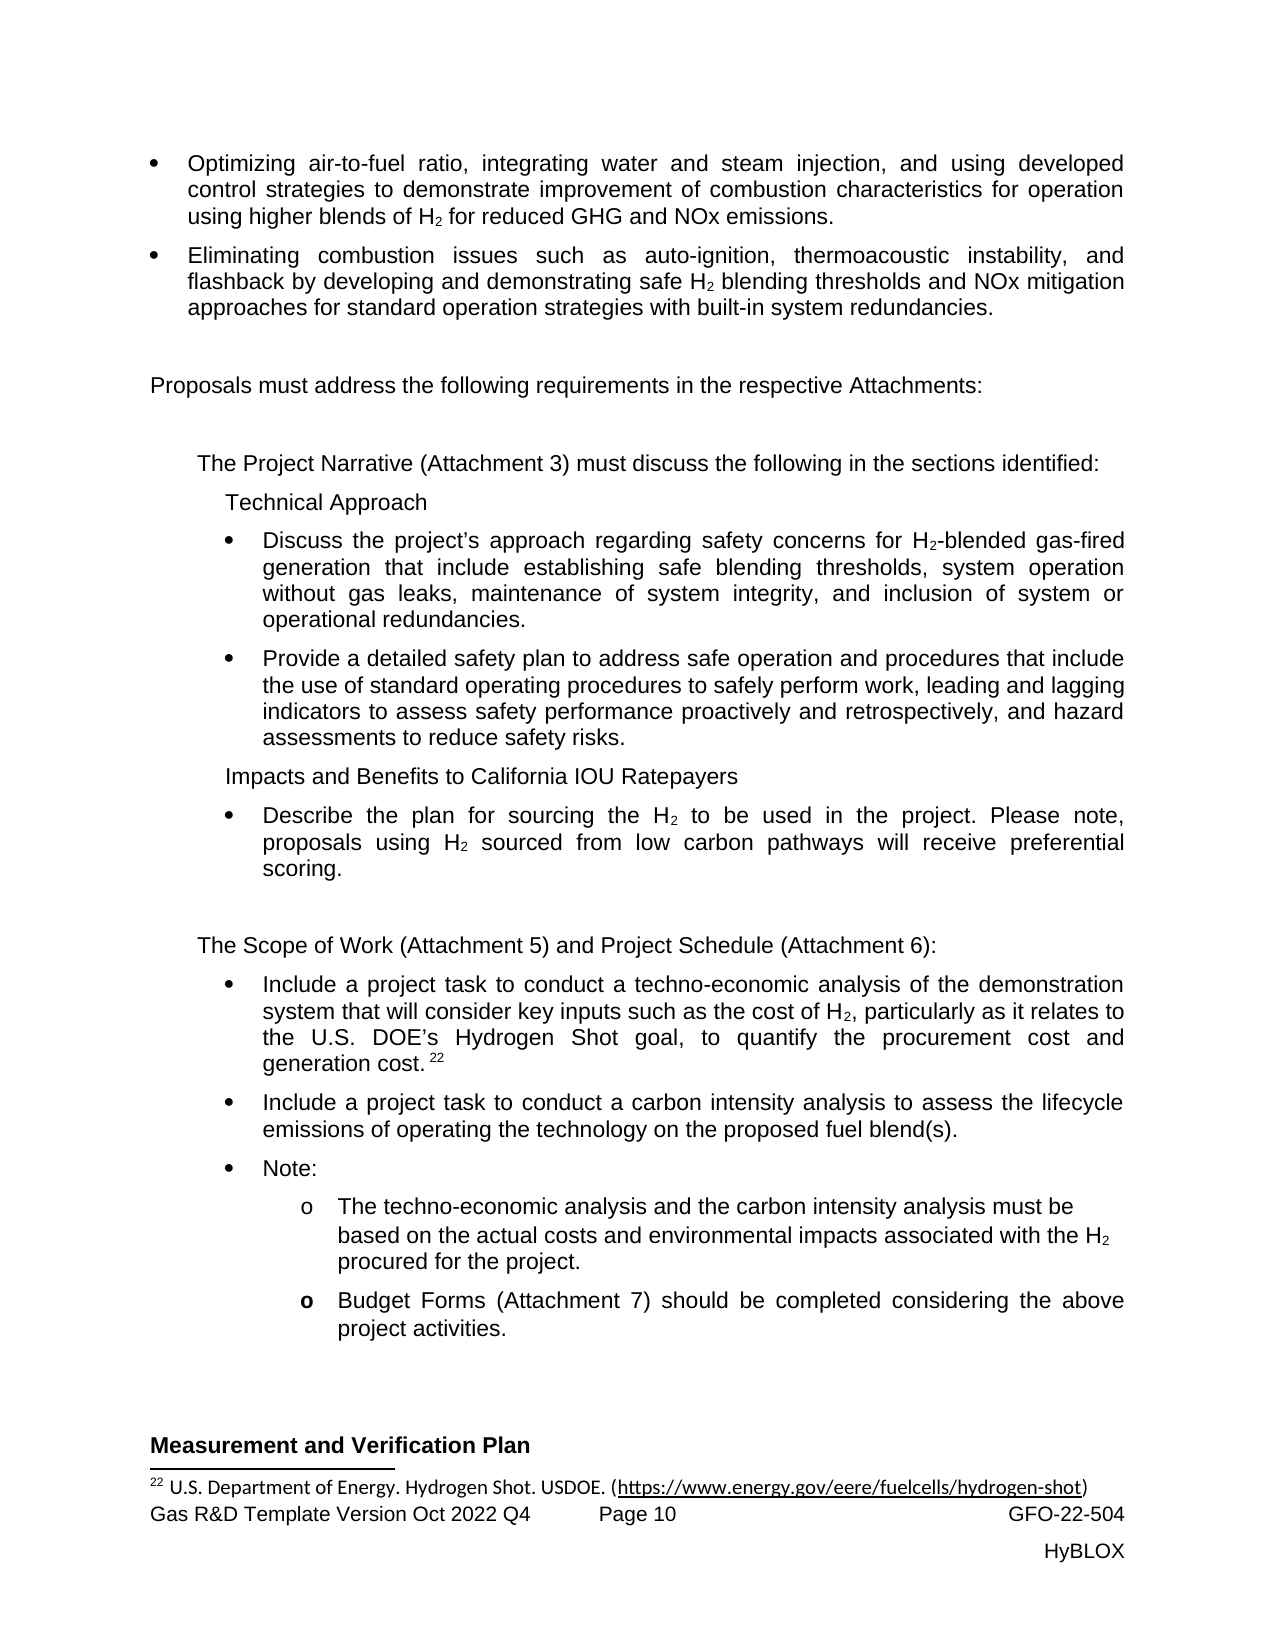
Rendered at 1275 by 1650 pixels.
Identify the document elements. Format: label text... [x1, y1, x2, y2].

list Eliminating combustion issues such as auto-ignition, thermoacoustic instability, and flashback by developing and demonstrating safe H2 blending thresholds and NOx mitigation approaches for standard operation strategies with built-in system redundancies. [150, 242, 1125, 321]
list Include a project task to conduct a techno-economic analysis of the demonstration system that will consider key inputs such as the cost of H2, particularly as it relates to the U.S. DOE’s Hydrogen Shot goal, to quantify the procurement cost and generation cost. [225, 971, 1125, 1077]
list Include a project task to conduct a carbon intensity analysis to assess the lifecycle emissions of operating the technology on the proposed fuel blend(s). [225, 1089, 1125, 1142]
text The Project Narrative (Attachment 3) must discuss the following in the sections identified: [197, 450, 1125, 476]
list Provide a detailed safety plan to address safe operation and procedures that include the use of standard operating procedures to safely perform work, leading and lagging indicators to assess safety performance proactively and retrospectively, and hazard assessments to reduce safety risks. [225, 645, 1125, 751]
text The Scope of Work (Attachment 5) and Project Schedule (Attachment 6): [197, 932, 1125, 959]
list Note: [225, 1154, 1125, 1181]
subtitle Measurement and Verification Plan [150, 1432, 1125, 1458]
list The techno-economic analysis and the carbon intensity analysis must be based on the actual costs and environmental impacts associated with the H2 procured for the project. [300, 1193, 1125, 1274]
text Proposals must address the following requirements in the respective Attachments: [150, 372, 1125, 398]
list Describe the plan for sourcing the H2 to be used in the project. Please note, proposals using H2 sourced from low carbon pathways will receive preferential scoring. [225, 802, 1125, 881]
text Impacts and Benefits to California IOU Ratepayers [225, 763, 1125, 789]
list Optimizing air-to-fuel ratio, integrating water and steam injection, and using developed control strategies to demonstrate improvement of combustion characteristics for operation using higher blends of H2 for reduced GHG and NOx emissions. [150, 150, 1125, 229]
text Technical Approach [225, 488, 1125, 515]
list Discuss the project’s approach regarding safety concerns for H2-blended gas-fired generation that include establishing safe blending thresholds, system operation without gas leaks, maintenance of system integrity, and inclusion of system or operational redundancies. [225, 527, 1125, 633]
list Budget Forms (Attachment 7) should be completed considering the above project activities. [300, 1287, 1125, 1342]
